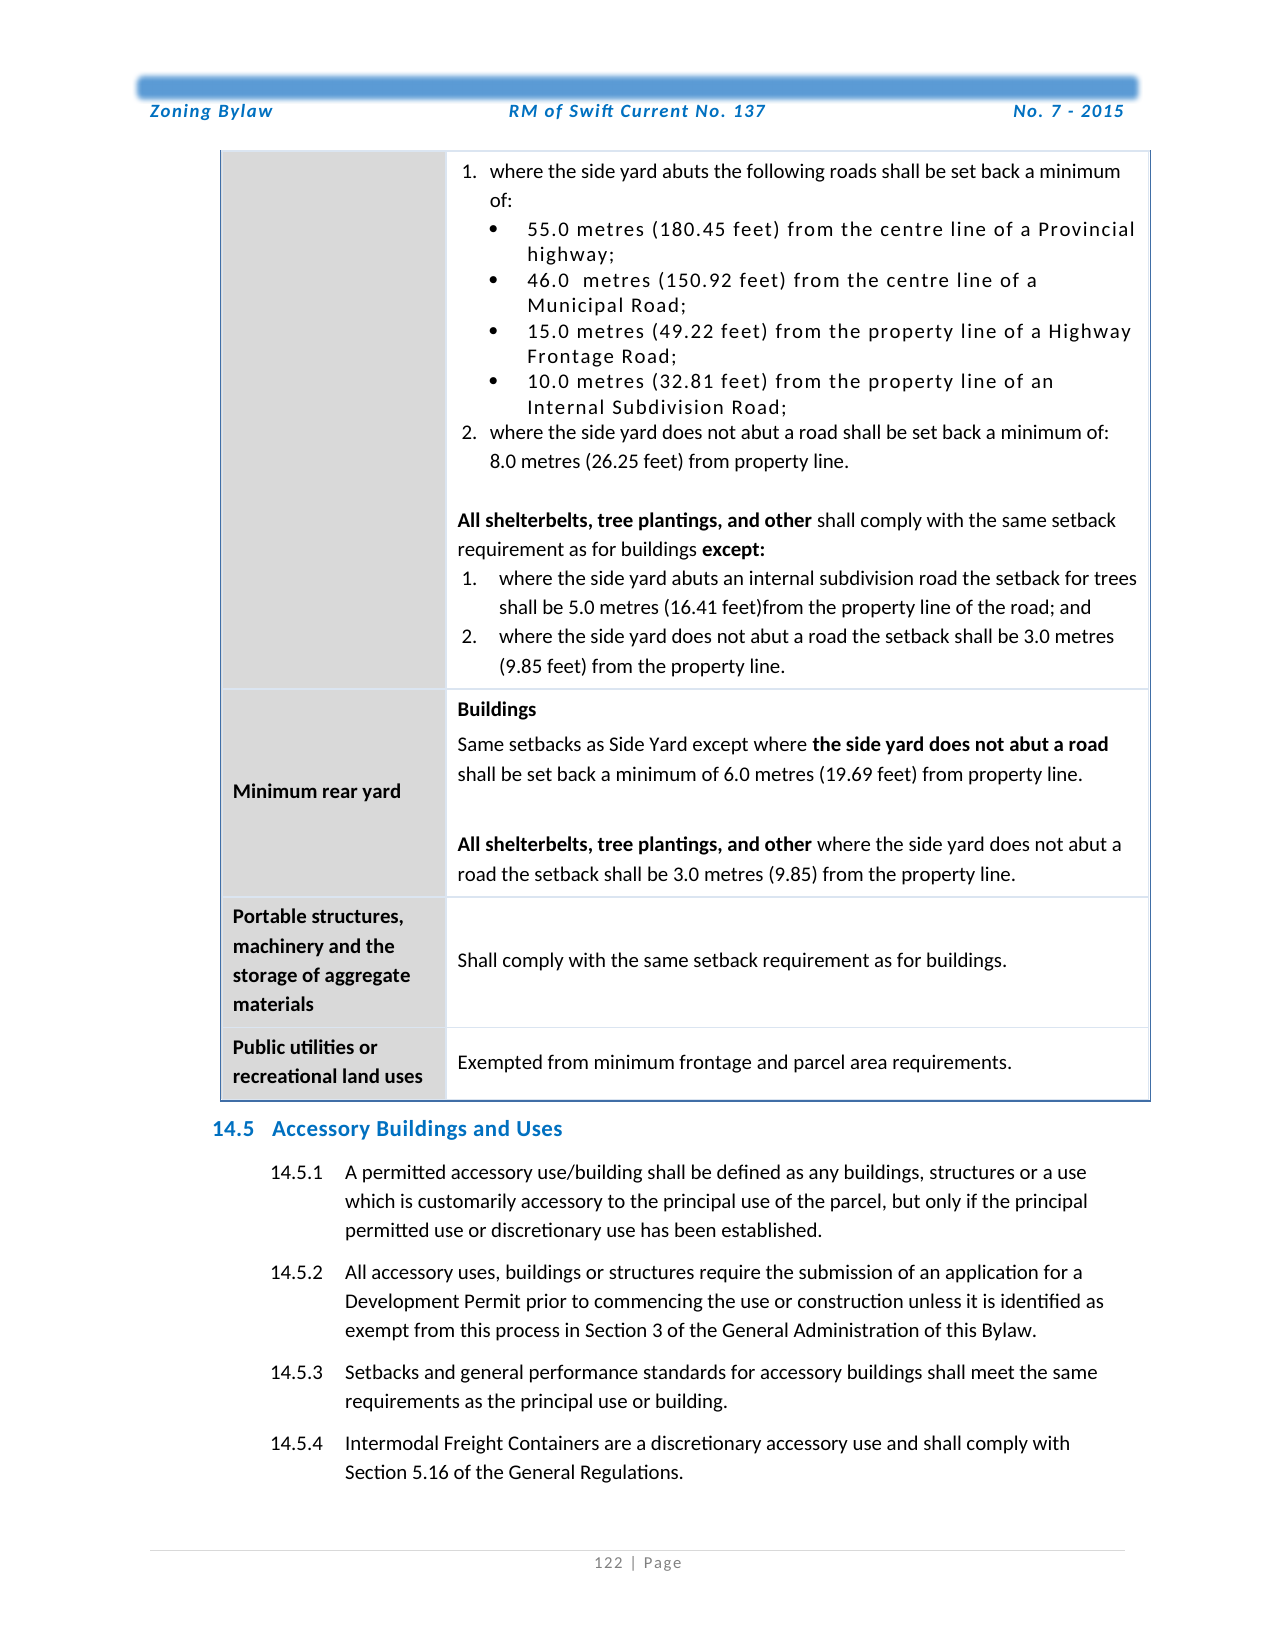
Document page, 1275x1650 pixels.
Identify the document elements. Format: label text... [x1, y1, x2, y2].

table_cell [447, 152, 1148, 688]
subtitle Setbacks and general performance standards for accessory buildings shall meet the same requirements as the principal use or building. [270, 1359, 1125, 1414]
subtitle Accessory Buildings and Uses [212, 1114, 1125, 1142]
subtitle All accessory uses, buildings or structures require the submission of an application for a Development Permit prior to commencing the use or construction unless it is identified as exempt from this process in Section 3 of the General Administration of this Bylaw. [270, 1259, 1125, 1343]
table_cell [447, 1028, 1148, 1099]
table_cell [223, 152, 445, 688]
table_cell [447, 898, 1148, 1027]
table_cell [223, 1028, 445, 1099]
subtitle Intermodal Freight Containers are a discretionary accessory use and shall comply with Section 5.16 of the General Regulations. [270, 1430, 1125, 1484]
subtitle A permitted accessory use/building shall be defined as any buildings, structures or a use which is customarily accessory to the principal use of the parcel, but only if the principal permitted use or discretionary use has been established. [270, 1159, 1125, 1243]
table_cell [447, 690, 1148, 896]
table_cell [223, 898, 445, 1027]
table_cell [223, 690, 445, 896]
